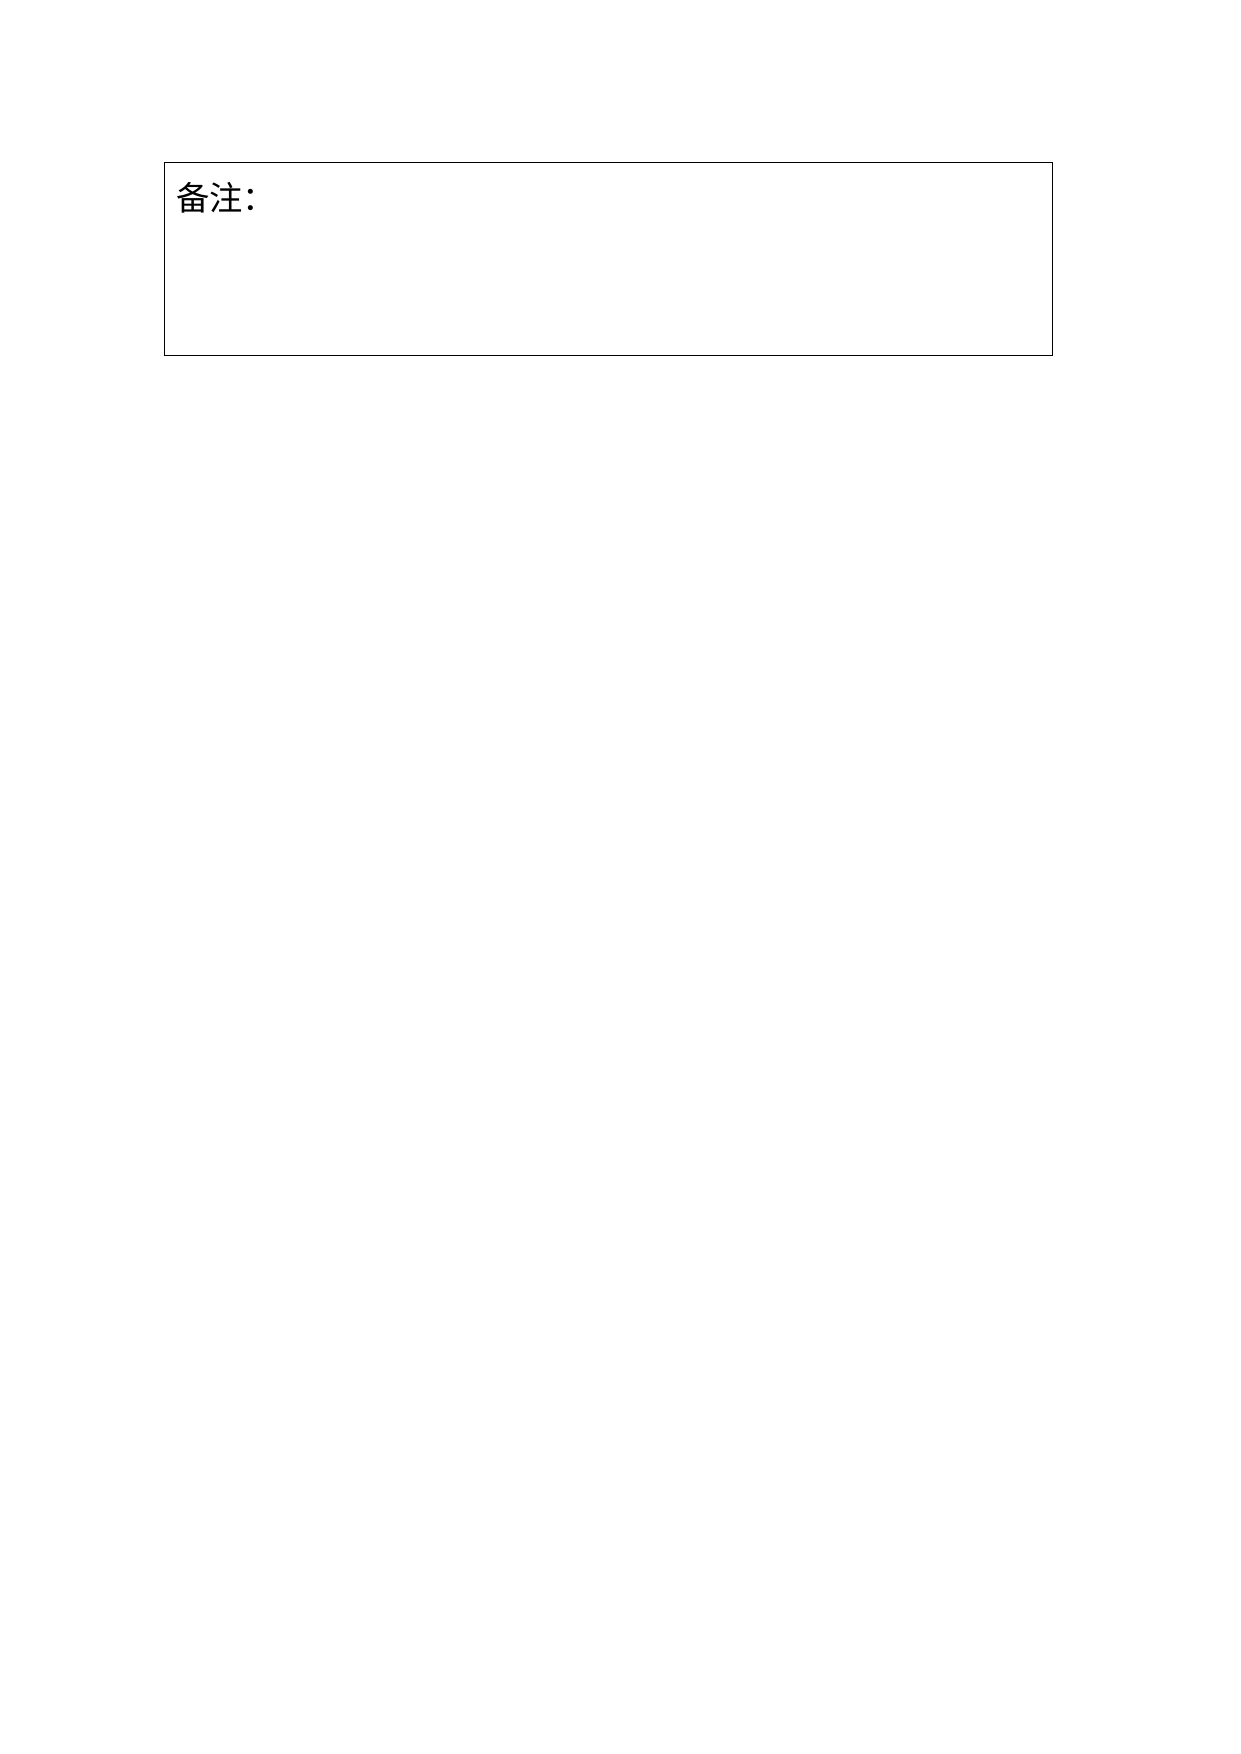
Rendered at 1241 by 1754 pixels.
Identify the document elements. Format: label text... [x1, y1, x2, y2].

table_cell 备注： [165, 163, 1052, 355]
